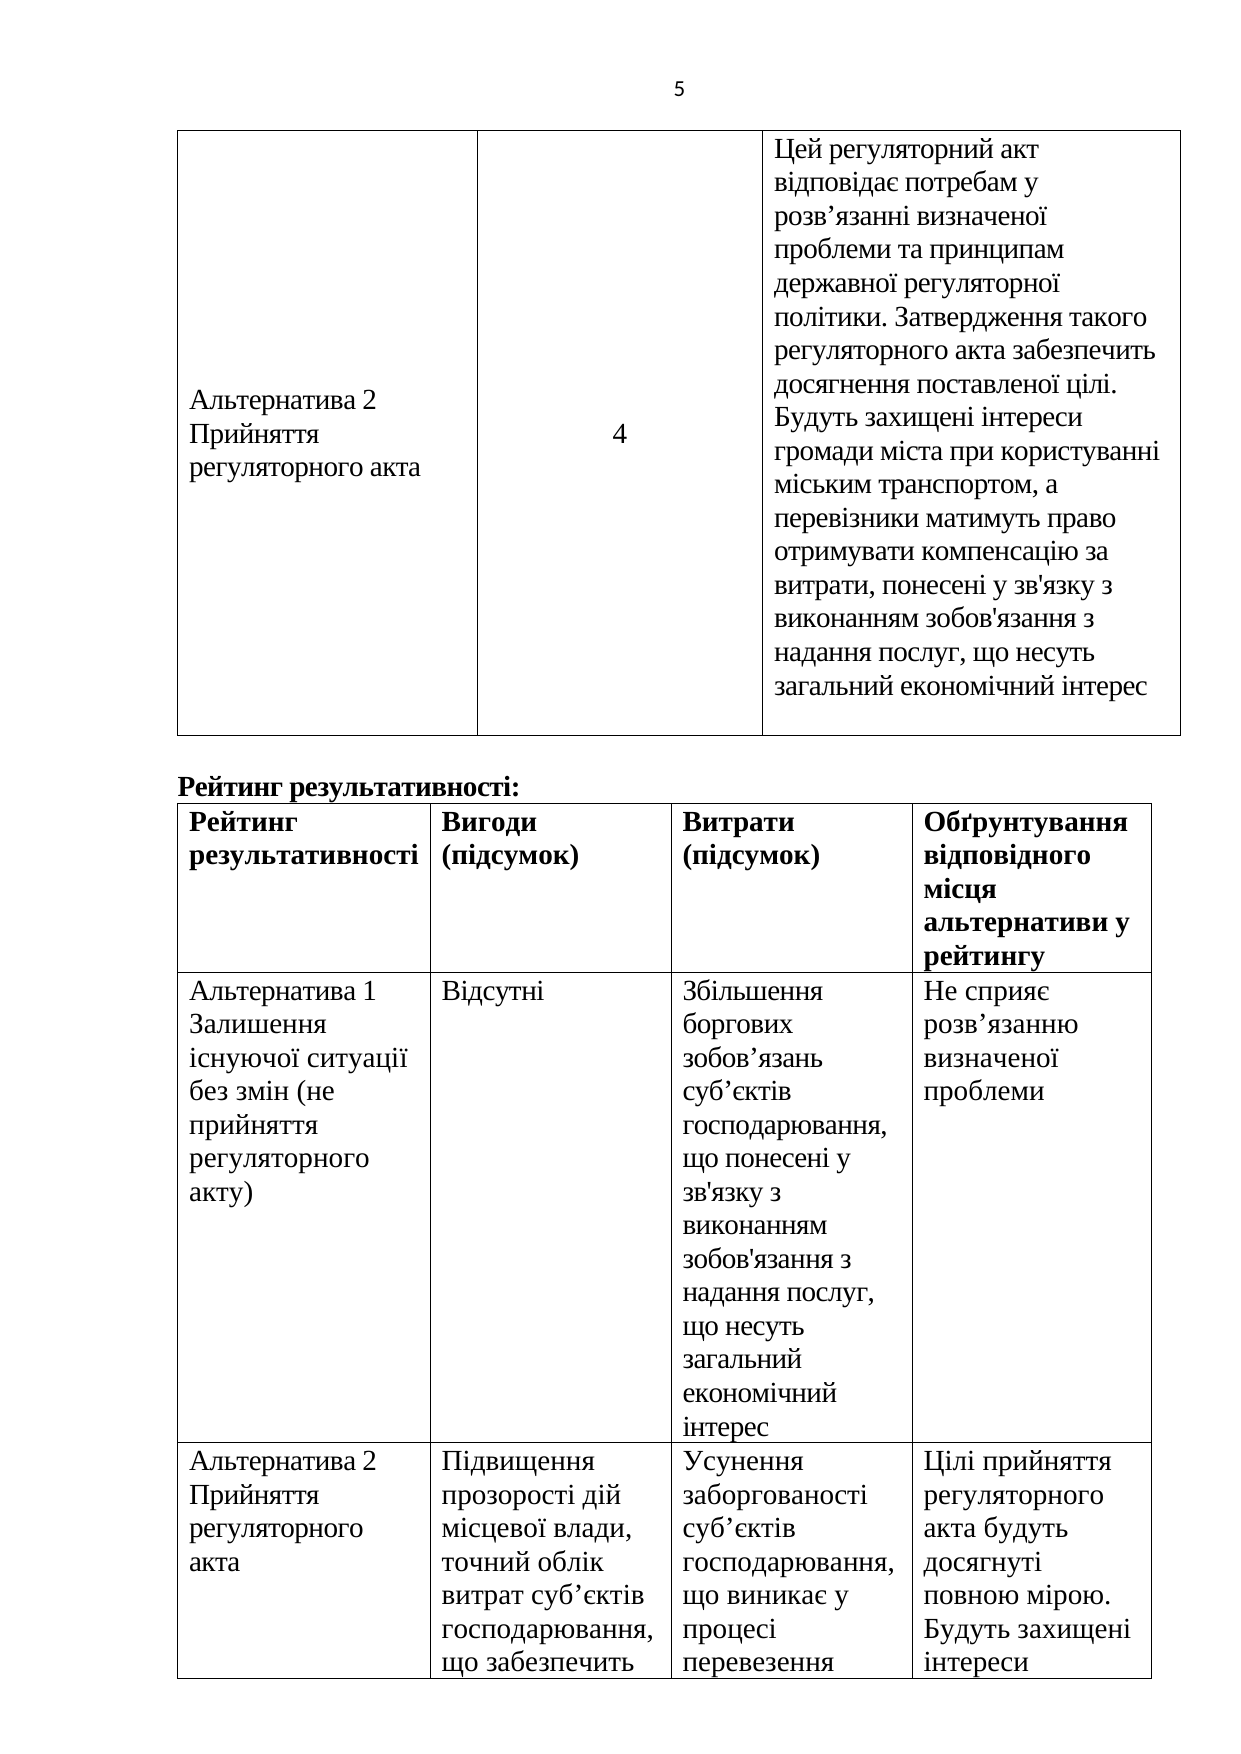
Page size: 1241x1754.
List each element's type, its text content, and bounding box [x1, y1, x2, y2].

table_header Вигоди (підсумок) [431, 804, 671, 972]
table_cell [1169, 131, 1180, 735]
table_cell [431, 1443, 671, 1678]
table_cell Не сприяє розв’язанню визначеної проблеми [913, 973, 1151, 1442]
table_header Витрати (підсумок) [672, 804, 912, 972]
table_cell Альтернатива 2 Прийняття регуляторного акта [178, 131, 477, 735]
table_cell Альтернатива 1 Залишення існуючої ситуації без змін (не прийняття регуляторного акту) [178, 973, 430, 1442]
text Рейтинг результативності: [177, 769, 1181, 803]
table_header Обґрунтування відповідного місця альтернативи у рейтингу [913, 804, 1151, 972]
table_cell Відсутні [431, 973, 671, 1442]
table_cell Збільшення боргових зобов’язань суб’єктів господарювання, що понесені у зв'язку з виконанням зобов'язання з надання послуг, що несуть загальний економічний інтерес [672, 973, 912, 1442]
table_cell 4 [478, 131, 762, 735]
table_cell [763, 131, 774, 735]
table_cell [672, 1443, 912, 1678]
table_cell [913, 1443, 1151, 1678]
table_header Рейтинг результативності [178, 804, 430, 972]
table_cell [178, 1443, 430, 1678]
